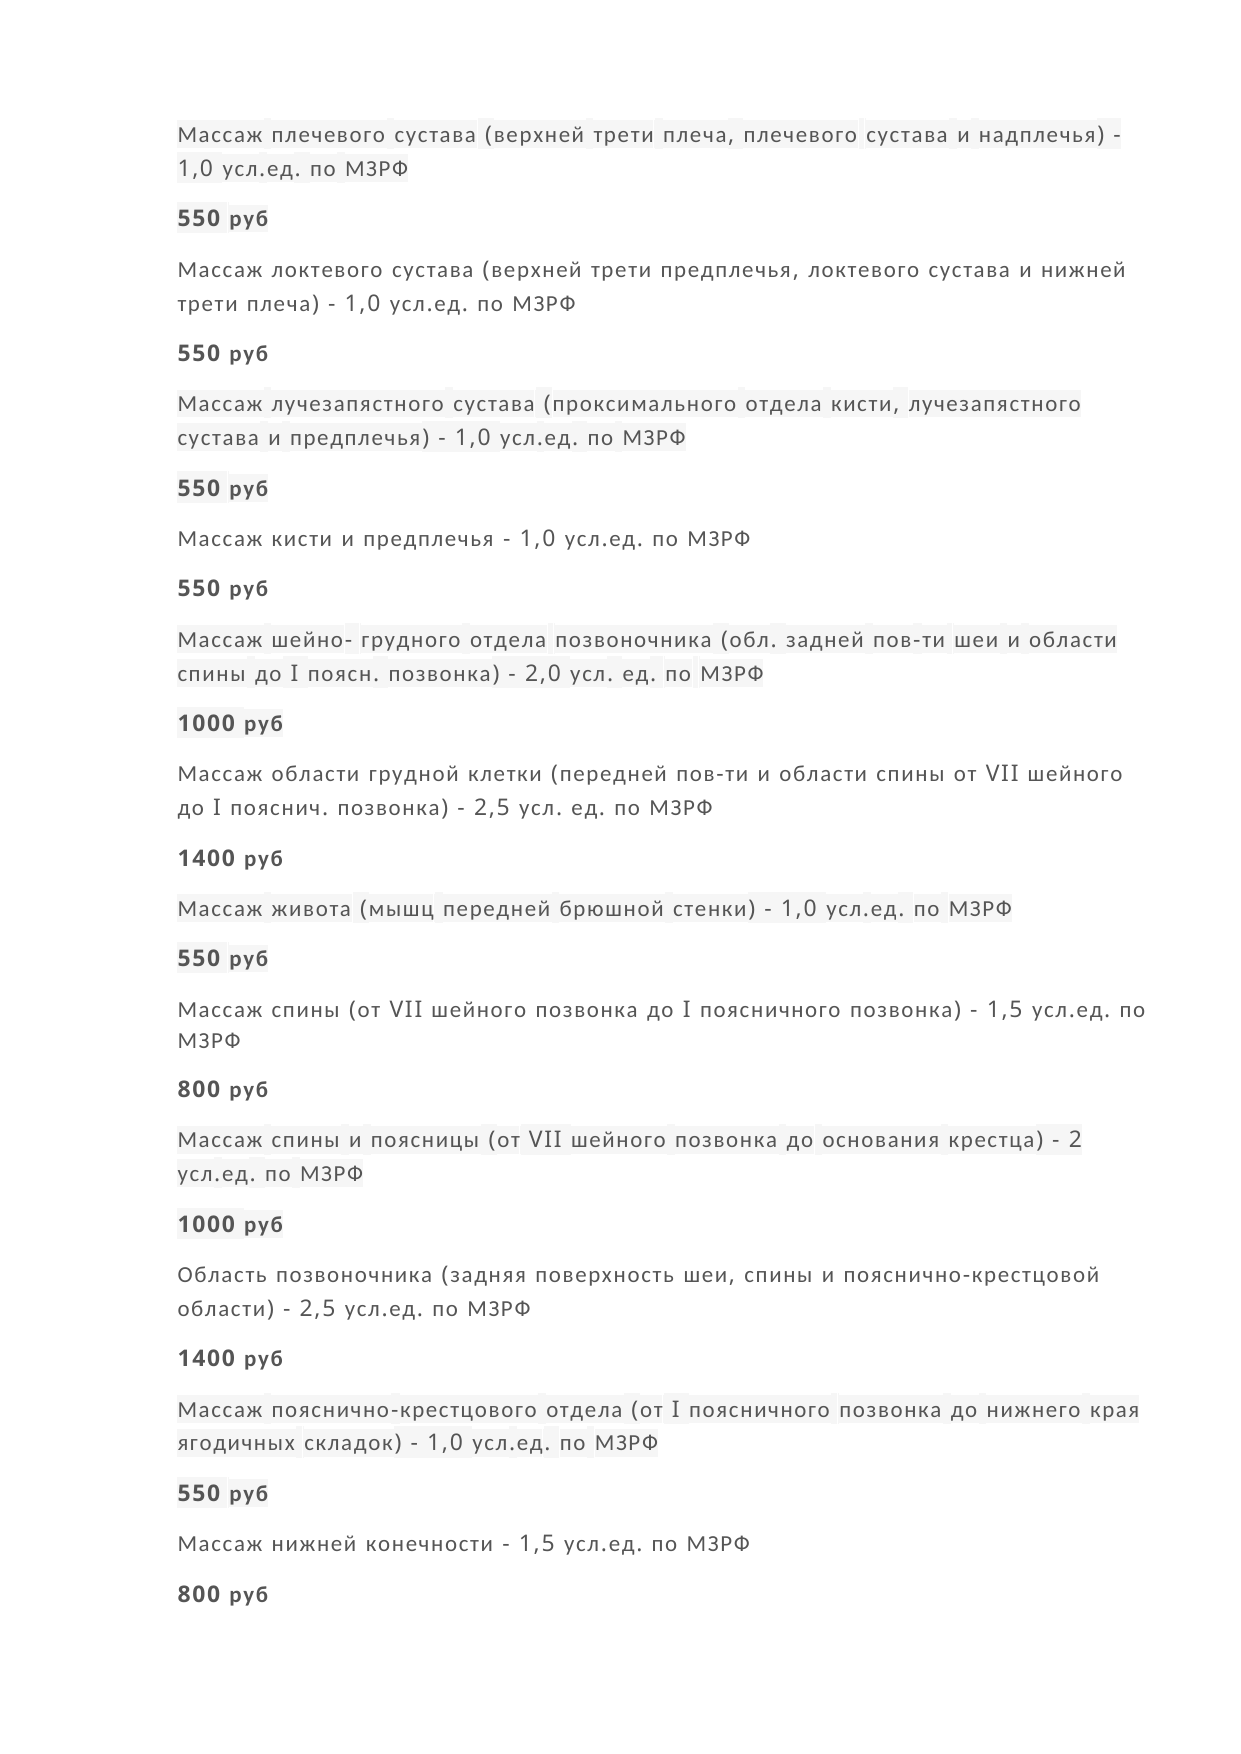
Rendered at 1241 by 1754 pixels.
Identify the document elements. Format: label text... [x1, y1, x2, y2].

text Массаж лучезапястного сустава (проксимального отдела кисти, лучезапястного сустава и предплечья) - 1,0 усл.ед. по МЗРФ [177, 387, 1152, 452]
text Массаж локтевого сустава (верхней трети предплечья, локтевого сустава и нижней трети плеча) - 1,0 усл.ед. по МЗРФ [177, 253, 1152, 318]
text Массаж спины и поясницы (от VII шейного позвонка до основания крестца) - 2 усл.ед. по МЗРФ [177, 1123, 1152, 1188]
text Массаж области грудной клетки (передней пов-ти и области спины от VII шейного до I пояснич. позвонка) - 2,5 усл. ед. по МЗРФ [177, 757, 1152, 822]
text 1000 руб [244, 707, 1152, 738]
text Массаж нижней конечности - 1,5 усл.ед. по МЗРФ [177, 1527, 1152, 1558]
text 1400 руб [177, 841, 1152, 873]
text Массаж спины (от VII шейного позвонка до I поясничного позвонка) - 1,5 усл.ед. по МЗРФ [177, 993, 1152, 1054]
text Массаж живота (мышц передней брюшной стенки) - 1,0 усл.ед. по МЗРФ [948, 892, 1152, 923]
text 800 руб [177, 1073, 1152, 1104]
text Массаж плечевого сустава (верхней трети плеча, плечевого сустава и надплечья) - 1,0 усл.ед. по МЗРФ [177, 118, 1152, 183]
text 550 руб [177, 572, 1152, 603]
text 800 руб [177, 1578, 1152, 1609]
text Массаж шейно- грудного отдела позвоночника (обл. задней пов-ти шеи и области спины до I поясн. позвонка) - 2,0 усл. ед. по МЗРФ [177, 623, 1152, 688]
text Область позвоночника (задняя поверхность шеи, спины и пояснично-крестцовой области) - 2,5 усл.ед. по МЗРФ [177, 1258, 1152, 1323]
text 550 руб [229, 1477, 1152, 1508]
text Массаж кисти и предплечья - 1,0 усл.ед. по МЗРФ [177, 522, 1152, 553]
text 550 руб [229, 471, 1152, 503]
text 550 руб [177, 337, 1152, 368]
text 1000 руб [244, 1208, 1152, 1239]
text 550 руб [229, 942, 1152, 973]
text 1400 руб [177, 1342, 1152, 1373]
text Массаж пояснично-крестцового отдела (от I поясничного позвонка до нижнего края ягодичных складок) - 1,0 усл.ед. по МЗРФ [177, 1393, 1152, 1458]
text 550 руб [229, 202, 1152, 233]
